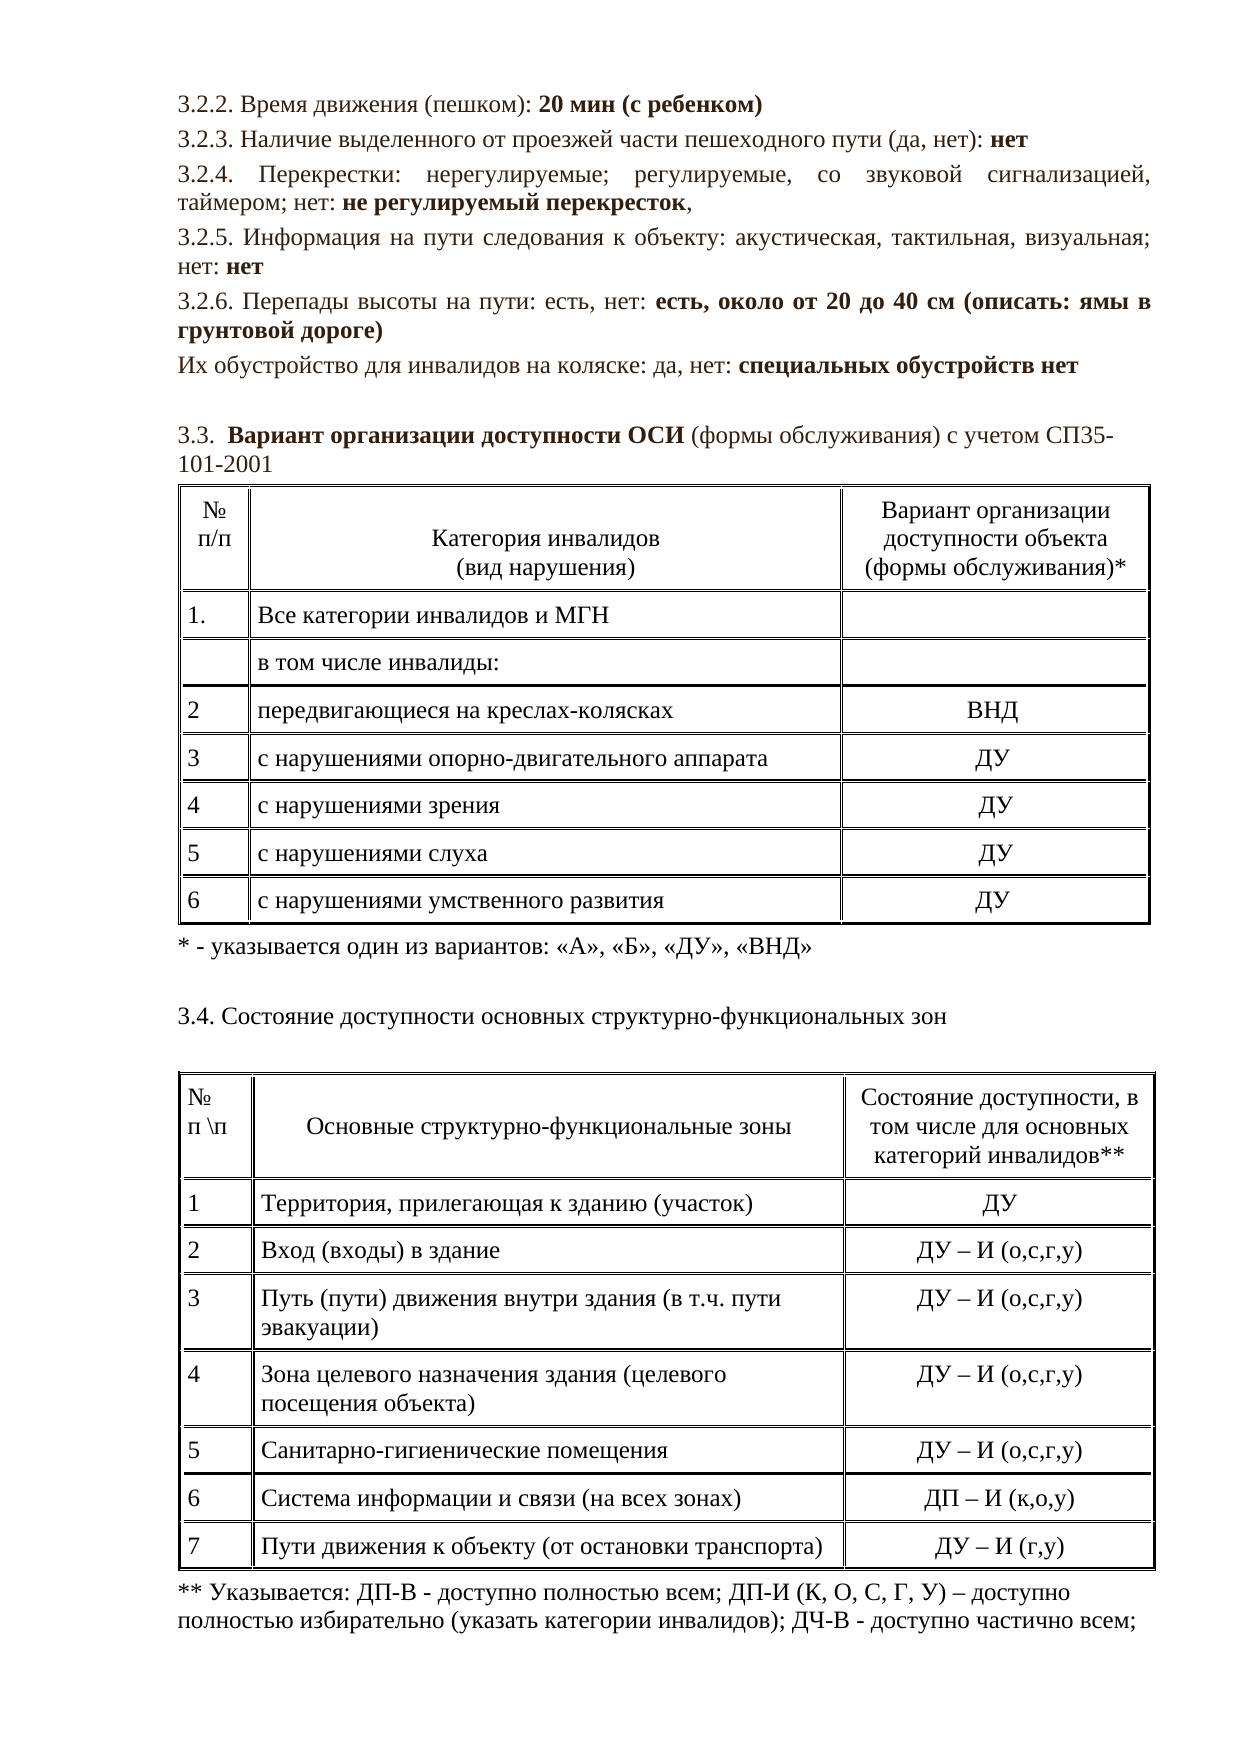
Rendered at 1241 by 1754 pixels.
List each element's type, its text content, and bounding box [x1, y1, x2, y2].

table_header № п \п [181, 1073, 253, 1177]
table_cell 7 [180, 1520, 253, 1567]
table_cell Система информации и связи (на всех зонах) [255, 1475, 843, 1520]
table_cell ДУ [842, 732, 1149, 779]
table_cell 2 [181, 684, 248, 732]
table_cell [842, 589, 1149, 636]
table_cell 3 [179, 732, 249, 779]
table_cell в том числе инвалиды: [251, 640, 840, 684]
table_cell Территория, прилегающая к зданию (участок) [255, 1180, 843, 1224]
table_header № п/п [181, 487, 249, 589]
table_cell ДУ – И (о,с,г,у) [846, 1224, 1154, 1272]
table_cell с нарушениями зрения [251, 783, 840, 827]
table_cell ДУ – И (о,с,г,у) [846, 1425, 1154, 1472]
table_cell ДП – И (к,о,у) [846, 1472, 1153, 1520]
table_cell Зона целевого назначения здания (целевого посещения объекта) [255, 1352, 843, 1424]
table_cell передвигающиеся на креслах-колясках [251, 687, 840, 732]
text 3.4. Состояние доступности основных структурно-функциональных зон [177, 1001, 1152, 1030]
table_cell 3 [180, 1272, 253, 1348]
text 3.2.4. Перекрестки: нерегулируемые; регулируемые, со звуковой сигнализацией, таймером; нет: не регулируемый перекресток, [177, 159, 1152, 216]
table_cell 1 [180, 1177, 253, 1224]
text 3.2.2. Время движения (пешком): 20 мин (с ребенком) [177, 89, 1152, 117]
table_cell 5 [181, 1425, 251, 1472]
table_cell ВНД [843, 684, 1148, 732]
table_cell ДУ – И (о,с,г,у) [845, 1272, 1154, 1348]
table_cell 2 [181, 1224, 251, 1272]
table_cell 6 [181, 1472, 251, 1520]
table_header Категория инвалидов (вид нарушения) [250, 487, 842, 589]
table_cell [843, 636, 1149, 684]
table_cell 5 [179, 827, 249, 874]
table_cell [181, 636, 248, 684]
table_cell 6 [181, 874, 249, 922]
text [177, 1577, 1152, 1634]
text Их обустройство для инвалидов на коляске: да, нет: специальных обустройств нет [177, 350, 1152, 379]
table_header Состояние доступности, в том числе для основных категорий инвалидов** [845, 1075, 1153, 1177]
table_cell ДУ – И (г,у) [845, 1520, 1154, 1567]
table_header Вариант организации доступности объекта (формы обслуживания)* [842, 487, 1148, 589]
table_cell Путь (пути) движения внутри здания (в т.ч. пути эвакуации) [255, 1275, 843, 1348]
table_cell Вход (входы) в здание [255, 1228, 843, 1272]
table_cell с нарушениями опорно-двигательного аппарата [251, 735, 840, 779]
table_cell Пути движения к объекту (от остановки транспорта) [253, 1523, 844, 1567]
text 3.2.5. Информация на пути следования к объекту: акустическая, тактильная, визуальная; нет: нет [177, 222, 1152, 280]
table_cell с нарушениями умственного развития [250, 878, 842, 922]
text 3.3. Вариант организации доступности ОСИ (формы обслуживания) с учетом СП35-101-2001 [177, 420, 1152, 477]
text 3.2.6. Перепады высоты на пути: есть, нет: есть, около от 20 до 40 см (описать: ямы в грунтовой дороге) [177, 286, 1152, 344]
table_cell 1. [179, 589, 249, 636]
table_cell ДУ [843, 779, 1149, 827]
table_cell Санитарно-гигиенические помещения [255, 1428, 843, 1472]
table_cell 4 [181, 779, 248, 827]
table_cell ДУ [842, 874, 1149, 922]
text 3.2.3. Наличие выделенного от проезжей части пешеходного пути (да, нет): нет [177, 124, 1152, 152]
table_cell Все категории инвалидов и МГН [251, 592, 840, 636]
table_cell ДУ [845, 1177, 1154, 1224]
table_header Основные структурно-функциональные зоны [253, 1075, 844, 1177]
table_cell с нарушениями слуха [251, 830, 840, 874]
table_cell ДУ [842, 827, 1149, 874]
text * - указывается один из вариантов: «А», «Б», «ДУ», «ВНД» [177, 931, 1152, 960]
table_cell 4 [181, 1348, 251, 1424]
table_cell ДУ – И (о,с,г,у) [846, 1348, 1154, 1424]
